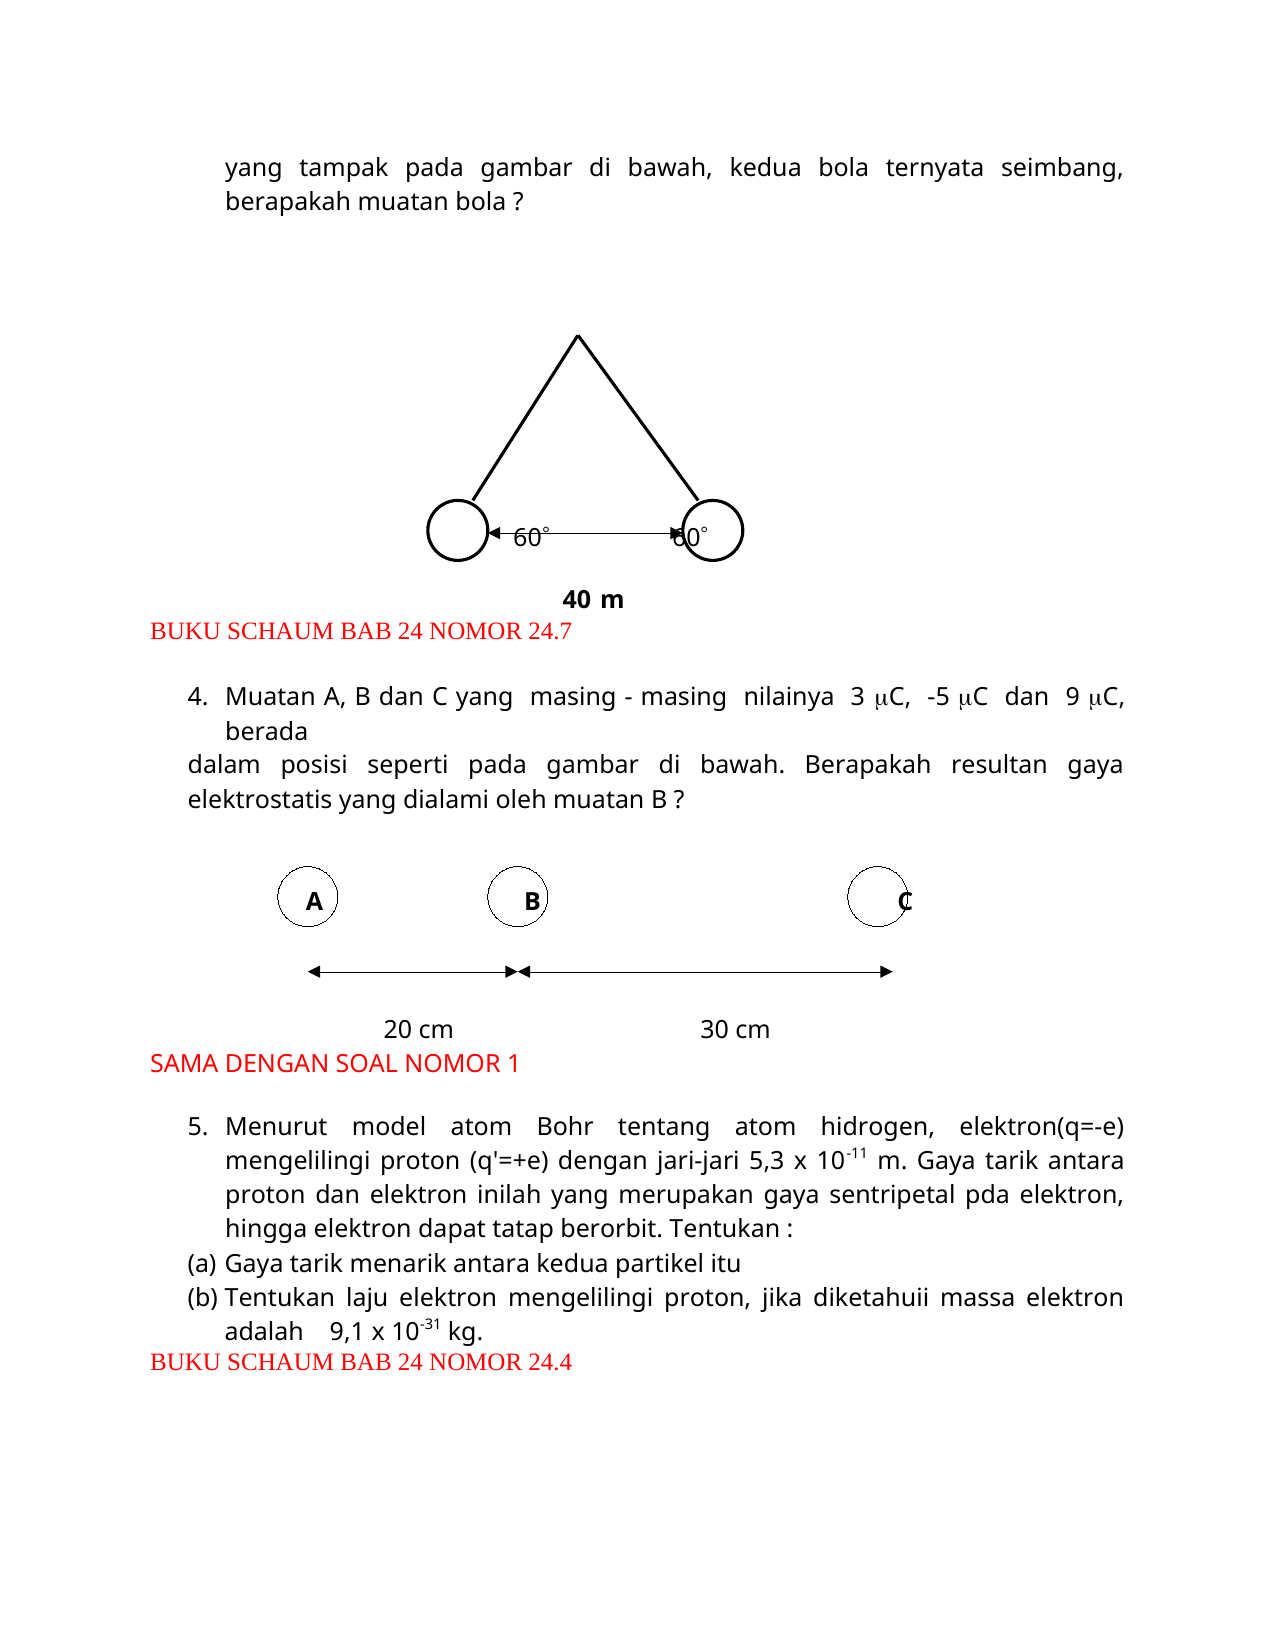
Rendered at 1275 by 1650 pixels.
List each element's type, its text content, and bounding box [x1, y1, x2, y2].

text 60 60 [150, 519, 1125, 553]
list Gaya tarik menarik antara kedua partikel itu [187, 1245, 1125, 1279]
text A B C [150, 883, 1125, 917]
list Menurut model atom Bohr tentang atom hidrogen, elektron(q=-e) mengelilingi proton (q'=+e) dengan jari-jari 5,3 x 10-11 m. Gaya tarik antara proton dan elektron inilah yang merupakan gaya sentripetal pda elektron, hingga elektron dapat tatap berorbit. Tentukan : [187, 1109, 1125, 1245]
text SAMA DENGAN SOAL NOMOR 1 [150, 1046, 1125, 1080]
list m [562, 582, 1125, 616]
text BUKU SCHAUM BAB 24 NOMOR 24.7 [150, 616, 1125, 645]
text 20 cm 30 cm [150, 1012, 1125, 1046]
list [187, 150, 1125, 218]
text BUKU SCHAUM BAB 24 NOMOR 24.4 [150, 1347, 1125, 1376]
text dalam posisi seperti pada gambar di bawah. Berapakah resultan gaya elektrostatis yang dialami oleh muatan B ? [187, 747, 1125, 815]
list Muatan A, B dan C yang masing - masing nilainya 3 C, -5 C dan 9 C, berada [187, 679, 1125, 747]
list Tentukan laju elektron mengelilingi proton, jika diketahuii massa elektron adalah 9,1 x 10-31 kg. [187, 1279, 1125, 1347]
